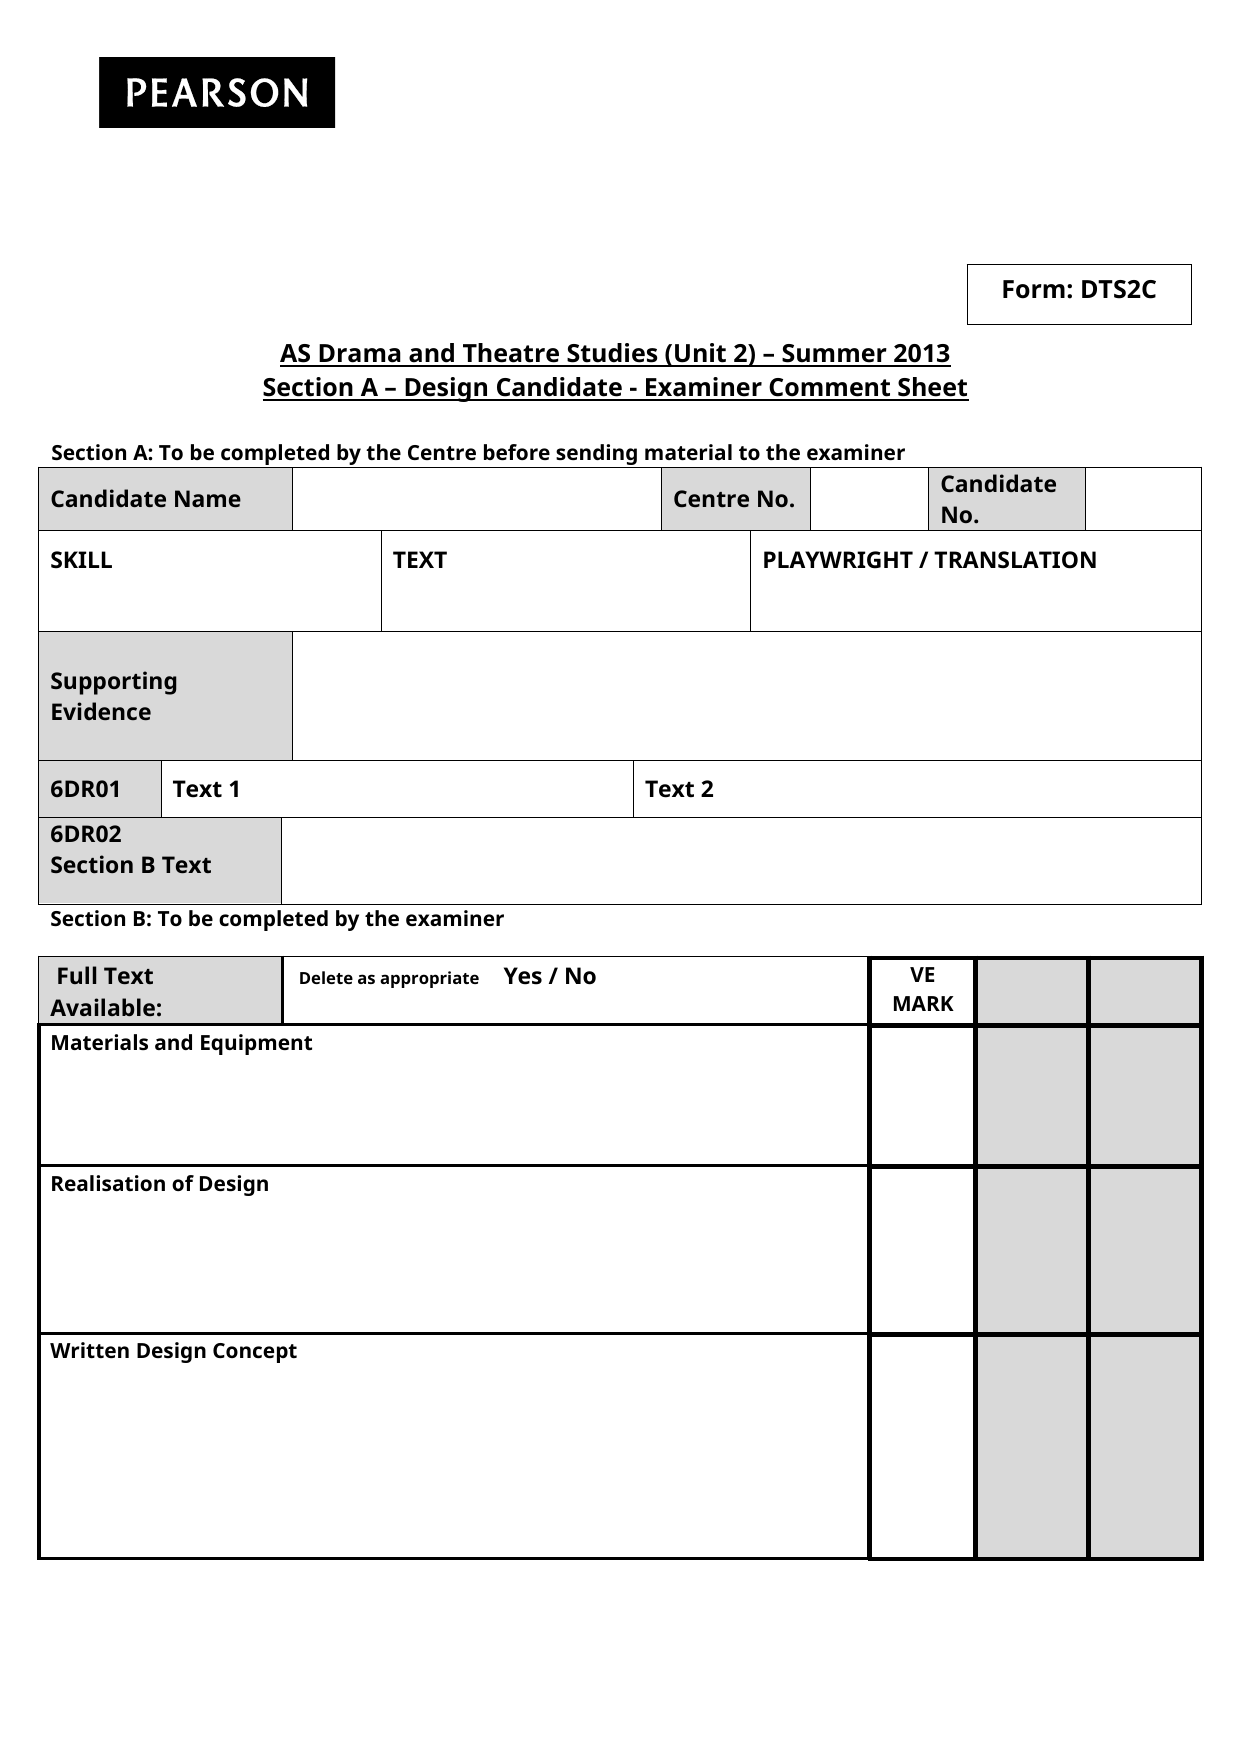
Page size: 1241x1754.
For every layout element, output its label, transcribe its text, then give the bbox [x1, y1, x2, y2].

table_cell [978, 1028, 1086, 1164]
table_cell [872, 1169, 973, 1332]
table_header [293, 468, 661, 530]
table_header [1086, 468, 1201, 530]
table_cell [1091, 1169, 1199, 1332]
table_cell [282, 818, 1201, 903]
table_cell [1091, 1337, 1199, 1557]
text Section A – Design Candidate - Examiner Comment Sheet [50, 370, 1181, 404]
table_cell [978, 1337, 1086, 1557]
table_cell [978, 1169, 1086, 1332]
text Section A: To be completed by the Centre before sending material to the examiner [40, 438, 1181, 467]
table_cell Text 1 [162, 761, 633, 817]
table_cell 6DR01 [39, 761, 161, 817]
table_cell Delete as appropriate Yes / No [284, 957, 867, 1023]
table_cell Full Text Available: [39, 957, 281, 1023]
table_header Candidate Name [39, 468, 292, 530]
table_cell Materials and Equipment [41, 1026, 867, 1164]
table_cell [978, 960, 1086, 1023]
table_cell PLAYWRIGHT / TRANSLATION [751, 531, 1201, 631]
table_cell Realisation of Design [41, 1167, 867, 1332]
table_cell [1091, 960, 1199, 1023]
table_cell Text 2 [634, 761, 1201, 817]
table_cell [1091, 1028, 1199, 1164]
table_cell Section B: To be completed by the examiner [39, 905, 1201, 956]
table_header Candidate No. [929, 468, 1085, 530]
table_cell [872, 1028, 973, 1164]
table_header Centre No. [662, 468, 810, 530]
table_cell [872, 1337, 973, 1557]
table_header [811, 468, 928, 530]
table_cell Supporting Evidence [39, 632, 292, 760]
table_cell VE MARK [872, 960, 973, 1023]
table_cell 6DR02 Section B Text [39, 818, 281, 903]
text AS Drama and Theatre Studies (Unit 2) – Summer 2013 [50, 336, 1181, 370]
table_cell [293, 632, 1201, 760]
table_cell SKILL [39, 531, 381, 631]
table_cell TEXT [382, 531, 750, 631]
table_cell Written Design Concept [41, 1335, 867, 1557]
